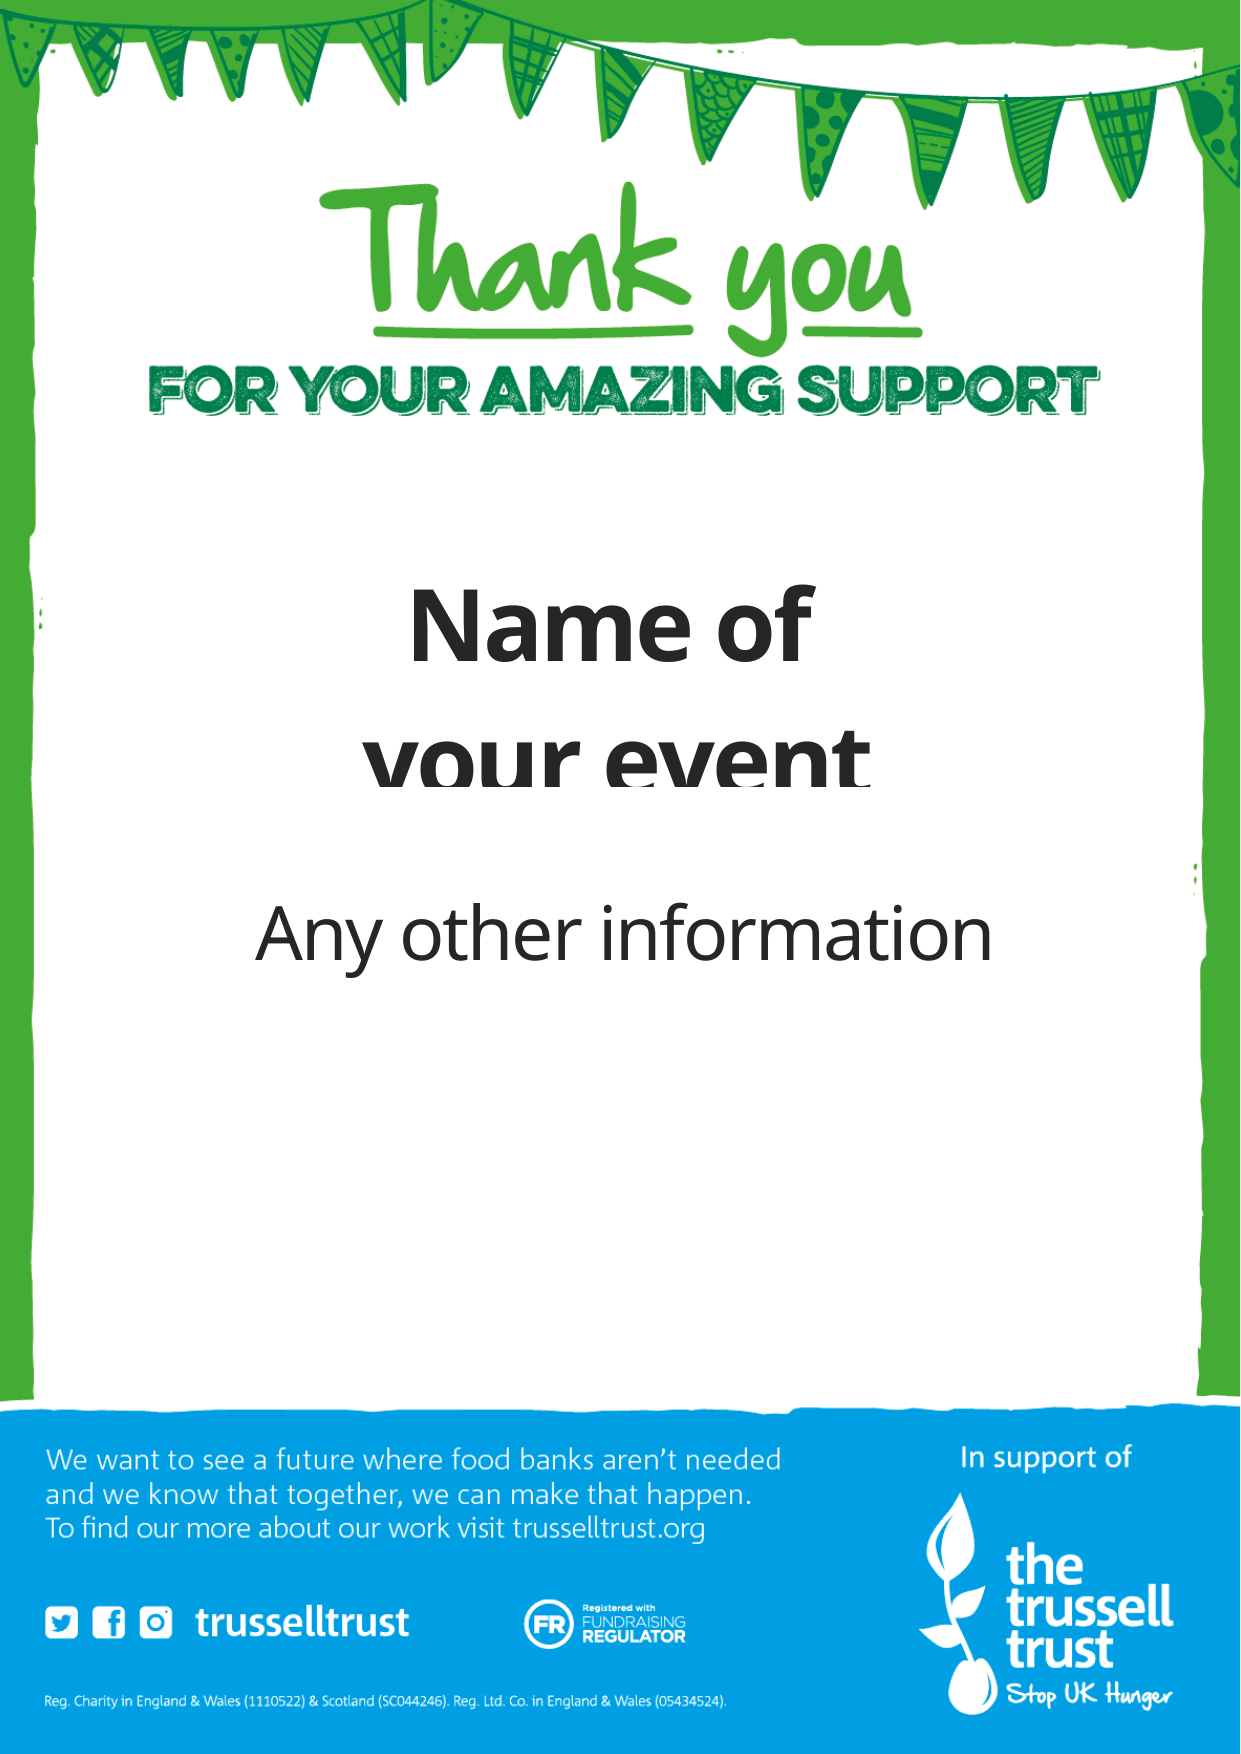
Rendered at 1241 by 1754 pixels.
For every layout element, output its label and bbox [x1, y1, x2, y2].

picture [501, 1448, 508, 1468]
picture [271, 1486, 276, 1501]
picture [631, 1486, 636, 1502]
picture [170, 1490, 177, 1503]
picture [238, 1527, 249, 1533]
picture [1028, 1597, 1071, 1626]
picture [169, 1699, 176, 1705]
picture [404, 1459, 415, 1465]
picture [152, 1451, 158, 1469]
picture [566, 1494, 578, 1500]
picture [752, 1459, 761, 1467]
picture [93, 1606, 124, 1638]
picture [650, 1455, 657, 1469]
picture [1098, 1597, 1145, 1626]
picture [140, 1606, 172, 1638]
picture [666, 1490, 676, 1503]
picture [257, 1455, 265, 1469]
picture [603, 1519, 608, 1537]
picture [430, 1459, 441, 1465]
picture [540, 1458, 548, 1469]
picture [629, 1458, 640, 1469]
picture [524, 1600, 573, 1648]
picture [596, 1606, 606, 1612]
picture [363, 1490, 369, 1503]
picture [84, 1483, 92, 1503]
picture [232, 1459, 243, 1465]
picture [473, 1490, 482, 1503]
picture [1078, 1448, 1095, 1467]
picture [380, 1615, 394, 1636]
picture [319, 1490, 327, 1507]
picture [514, 1519, 520, 1537]
picture [267, 1615, 281, 1636]
picture [127, 1492, 138, 1500]
picture [623, 1524, 629, 1537]
picture [326, 1610, 338, 1636]
picture [74, 1459, 86, 1467]
picture [169, 1451, 174, 1467]
picture [493, 1490, 499, 1503]
picture [229, 1489, 234, 1500]
picture [436, 1494, 447, 1500]
picture [537, 1490, 547, 1503]
picture [276, 1517, 283, 1537]
picture [1025, 1452, 1039, 1473]
picture [1028, 1542, 1053, 1583]
picture [256, 1490, 266, 1503]
picture [46, 1606, 77, 1638]
picture [1007, 1548, 1023, 1584]
picture [213, 1615, 224, 1636]
picture [284, 1615, 302, 1636]
picture [1162, 1584, 1173, 1626]
picture [1106, 1452, 1121, 1467]
picture [151, 1483, 157, 1503]
picture [1107, 1682, 1171, 1710]
picture [921, 1495, 997, 1714]
picture [686, 1490, 694, 1501]
picture [619, 1631, 628, 1642]
picture [0, 0, 1241, 1414]
picture [50, 1492, 57, 1503]
picture [496, 1460, 504, 1469]
picture [308, 1524, 315, 1537]
picture [1007, 1631, 1023, 1667]
picture [1123, 1445, 1131, 1467]
picture [1007, 1589, 1023, 1626]
picture [522, 1448, 530, 1469]
picture [374, 1491, 386, 1499]
picture [1076, 1638, 1095, 1667]
picture [995, 1452, 1004, 1467]
picture [278, 1450, 284, 1469]
picture [357, 1615, 375, 1636]
picture [714, 1491, 725, 1501]
picture [123, 1458, 131, 1469]
picture [662, 1631, 685, 1642]
picture [649, 1520, 653, 1535]
picture [589, 1486, 594, 1501]
picture [548, 1696, 553, 1706]
picture [68, 1490, 74, 1503]
picture [216, 1459, 227, 1465]
picture [318, 1605, 325, 1636]
picture [342, 1459, 351, 1467]
picture [1065, 1682, 1096, 1703]
picture [573, 1527, 585, 1533]
picture [227, 1615, 245, 1636]
picture [739, 1448, 746, 1468]
picture [1007, 1684, 1056, 1708]
picture [1043, 1452, 1056, 1473]
picture [196, 1610, 208, 1636]
picture [617, 1490, 626, 1503]
picture [1096, 1631, 1112, 1667]
picture [392, 1455, 399, 1469]
picture [1059, 1452, 1074, 1467]
picture [719, 1459, 729, 1465]
picture [1057, 1555, 1082, 1584]
picture [570, 1448, 574, 1469]
picture [390, 1524, 396, 1537]
picture [651, 1631, 660, 1642]
picture [46, 1518, 59, 1537]
picture [631, 1631, 651, 1642]
picture [735, 1490, 741, 1503]
picture [250, 1615, 264, 1636]
picture [47, 1450, 51, 1462]
picture [83, 1518, 94, 1537]
picture [669, 1451, 675, 1469]
picture [606, 1455, 614, 1468]
picture [1076, 1597, 1095, 1626]
picture [772, 1448, 779, 1469]
picture [439, 1516, 443, 1537]
picture [122, 1517, 127, 1537]
picture [155, 1524, 162, 1537]
picture [1149, 1584, 1160, 1626]
picture [562, 1531, 570, 1537]
picture [343, 1615, 354, 1636]
picture [1028, 1638, 1071, 1667]
picture [244, 1490, 250, 1503]
picture [552, 1483, 557, 1503]
picture [691, 1528, 699, 1537]
picture [703, 1459, 715, 1466]
picture [498, 1520, 502, 1535]
picture [453, 1450, 459, 1469]
picture [260, 1526, 270, 1537]
picture [307, 1605, 314, 1636]
picture [289, 1486, 294, 1502]
picture [332, 1494, 344, 1500]
picture [971, 1452, 983, 1467]
picture [1009, 1452, 1020, 1467]
picture [348, 1486, 352, 1502]
picture [584, 1631, 616, 1642]
picture [304, 1451, 310, 1469]
picture [517, 1490, 524, 1503]
picture [324, 1519, 329, 1537]
picture [604, 1490, 611, 1503]
picture [396, 1610, 409, 1636]
